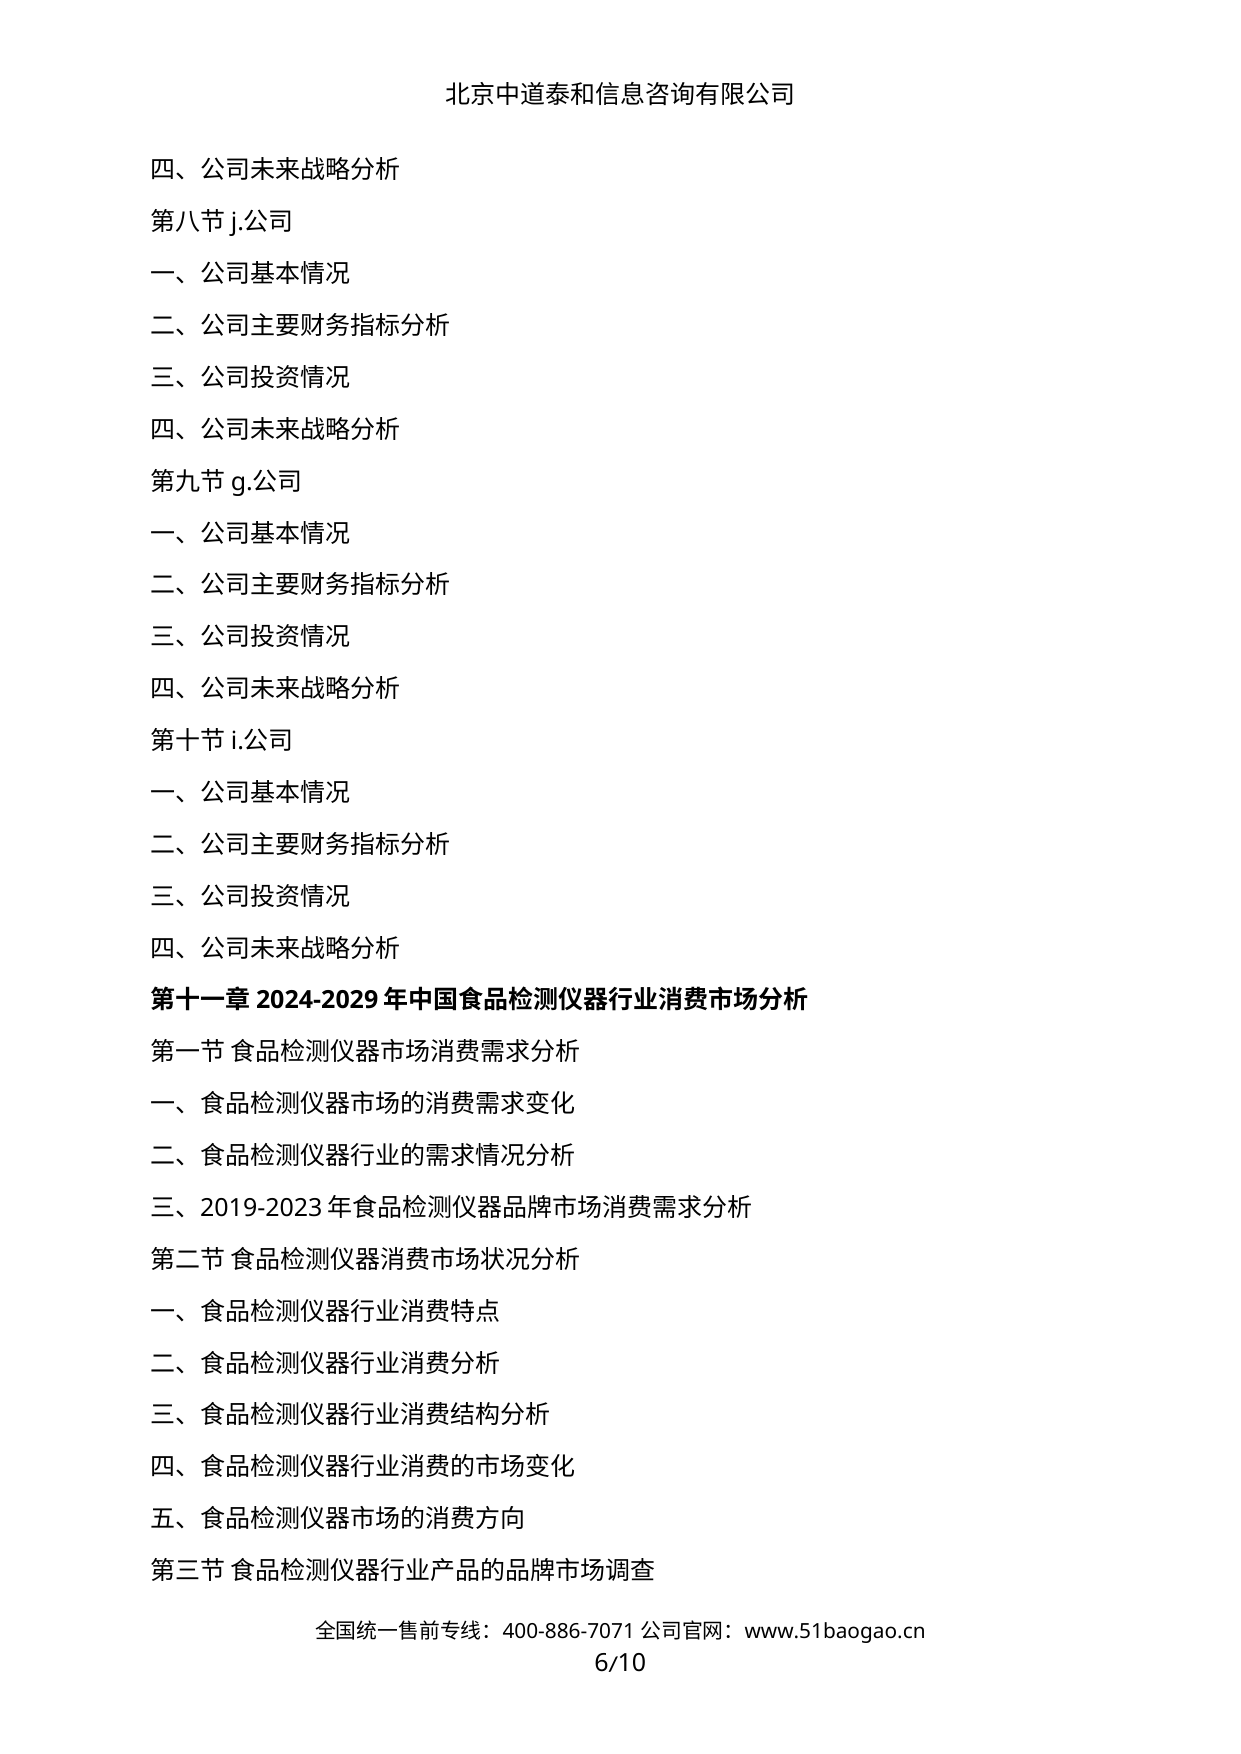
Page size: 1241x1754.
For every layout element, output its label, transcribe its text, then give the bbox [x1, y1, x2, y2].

text 第一节 食品检测仪器市场消费需求分析 [150, 1032, 1090, 1068]
text 第三节 食品检测仪器行业产品的品牌市场调查 [150, 1551, 1090, 1587]
text 四、公司未来战略分析 [150, 409, 1090, 446]
text 第九节 g.公司 [150, 461, 1090, 497]
text 第八节 j.公司 [150, 202, 1090, 238]
text 四、公司未来战略分析 [150, 669, 1090, 705]
text 三、公司投资情况 [150, 357, 1090, 394]
text 三、公司投资情况 [150, 876, 1090, 912]
text 三、食品检测仪器行业消费结构分析 [150, 1395, 1090, 1431]
text 一、食品检测仪器行业消费特点 [150, 1291, 1090, 1327]
text 一、公司基本情况 [150, 254, 1090, 290]
text 四、公司未来战略分析 [150, 150, 1090, 186]
text 二、公司主要财务指标分析 [150, 824, 1090, 861]
text 第十节 i.公司 [150, 721, 1090, 757]
text 二、公司主要财务指标分析 [150, 565, 1090, 601]
text 第二节 食品检测仪器消费市场状况分析 [150, 1239, 1090, 1276]
text 三、2019-2023年食品检测仪器品牌市场消费需求分析 [150, 1187, 1090, 1224]
text 一、公司基本情况 [150, 513, 1090, 549]
text 第十一章 2024-2029年中国食品检测仪器行业消费市场分析 [150, 980, 1090, 1016]
text 二、食品检测仪器行业消费分析 [150, 1343, 1090, 1379]
text 一、食品检测仪器市场的消费需求变化 [150, 1084, 1090, 1120]
text 二、公司主要财务指标分析 [150, 306, 1090, 342]
text 三、公司投资情况 [150, 617, 1090, 653]
text 四、公司未来战略分析 [150, 928, 1090, 964]
text 一、公司基本情况 [150, 772, 1090, 809]
text 五、食品检测仪器市场的消费方向 [150, 1499, 1090, 1535]
text 四、食品检测仪器行业消费的市场变化 [150, 1447, 1090, 1483]
text 二、食品检测仪器行业的需求情况分析 [150, 1136, 1090, 1172]
